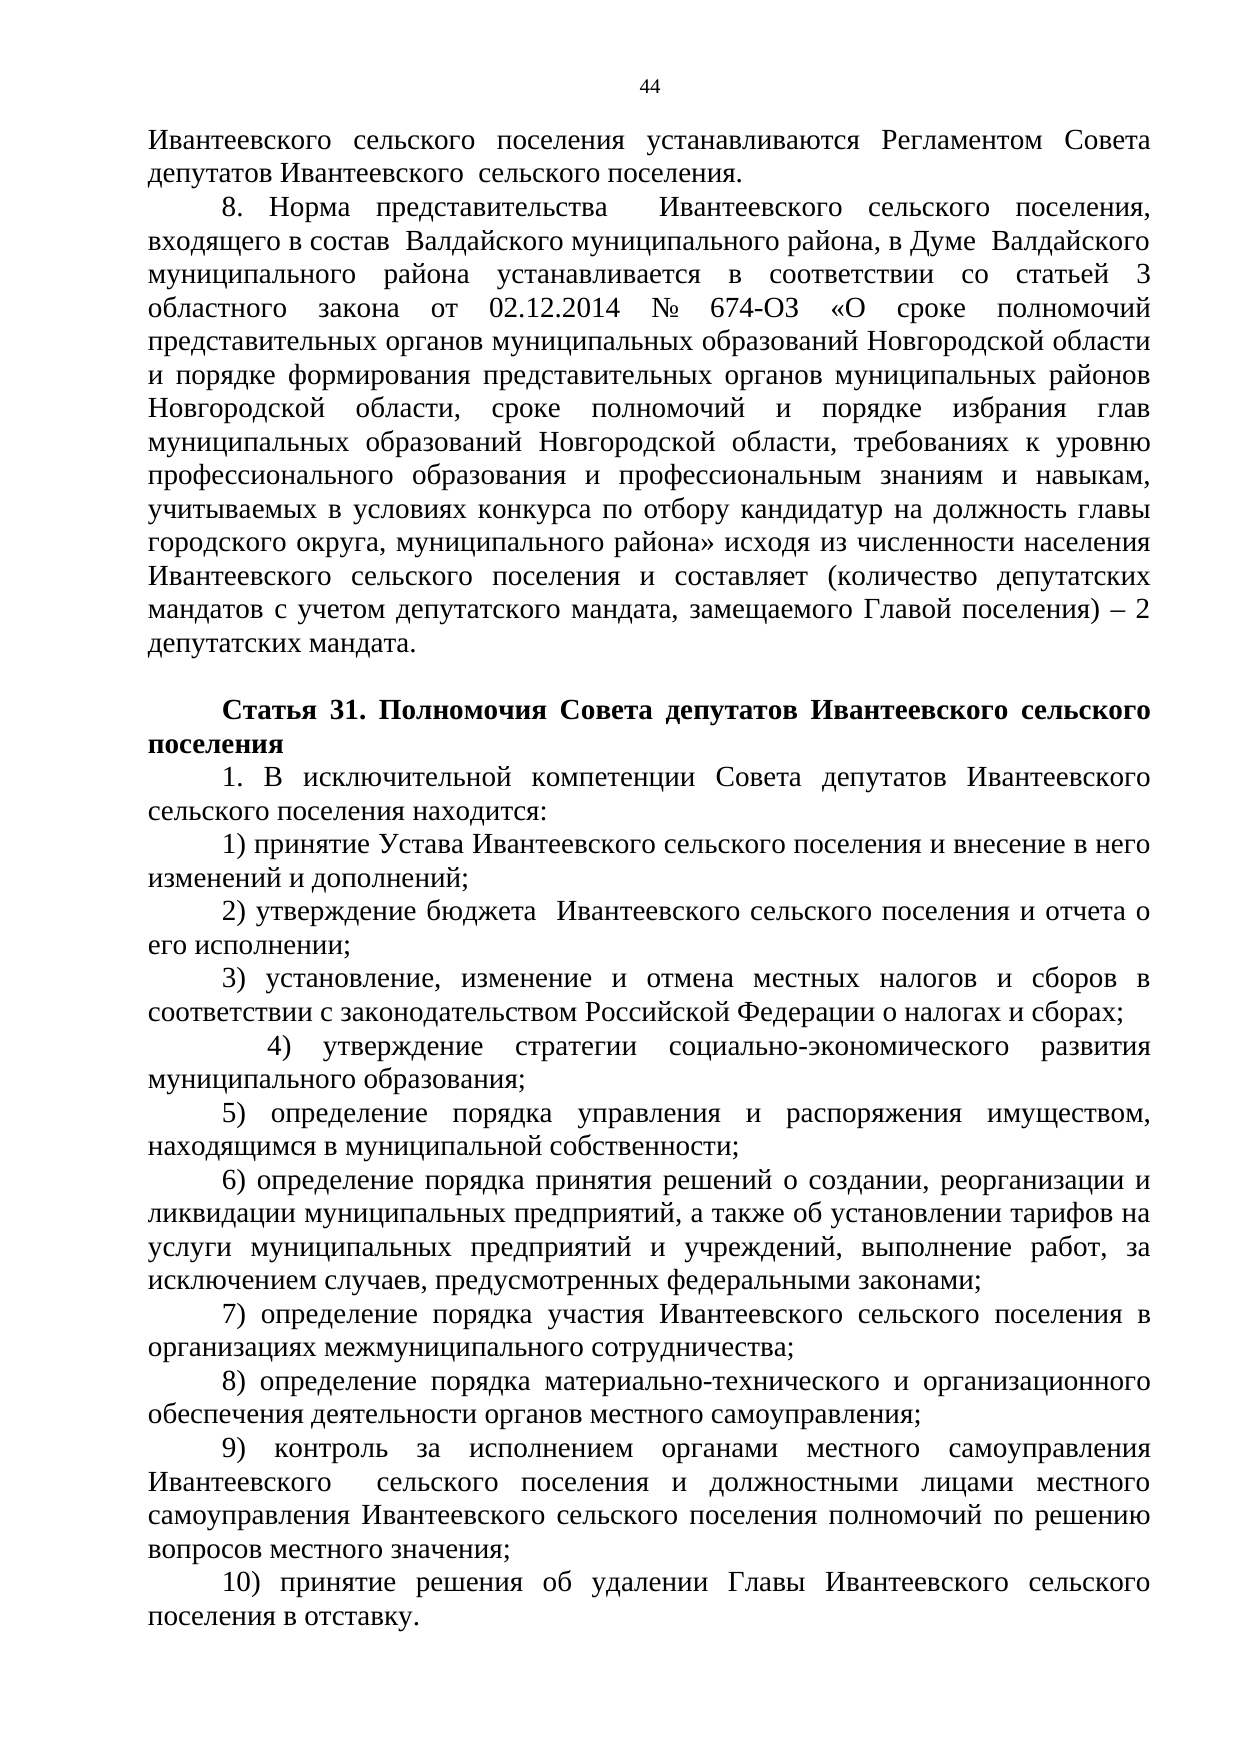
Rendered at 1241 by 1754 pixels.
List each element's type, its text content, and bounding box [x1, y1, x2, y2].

text 5) определение порядка управления и распоряжения имуществом, находящимся в муниципальной собственности; [148, 1095, 1152, 1162]
text 1. В исключительной компетенции Совета депутатов Ивантеевского сельского поселения находится: [148, 759, 1152, 826]
text 9) контроль за исполнением органами местного самоуправления Ивантеевского сельского поселения и должностными лицами местного самоуправления Ивантеевского сельского поселения полномочий по решению вопросов местного значения; [148, 1430, 1152, 1564]
text 8. Норма представительства Ивантеевского сельского поселения, входящего в состав Валдайского муниципального района, в Думе Валдайского муниципального района устанавливается в соответствии со статьей 3 областного закона от 02.12.2014 № 674-ОЗ «О сроке полномочий представительных органов муниципальных образований Новгородской области и порядке формирования представительных органов муниципальных районов Новгородской области, сроке полномочий и порядке избрания глав муниципальных образований Новгородской области, требованиях к уровню профессионального образования и профессиональным знаниям и навыкам, учитываемых в условиях конкурса по отбору кандидатур на должность главы городского округа, муниципального района» исходя из численности населения Ивантеевского сельского поселения и составляет (количество депутатских мандатов с учетом депутатского мандата, замещаемого Главой поселения) – 2 депутатских мандата. [148, 189, 1152, 659]
text 7) определение порядка участия Ивантеевского сельского поселения в организациях межмуниципального сотрудничества; [148, 1296, 1152, 1363]
text 10) принятие решения об удалении Главы Ивантеевского сельского поселения в отставку. [148, 1564, 1152, 1631]
text 6) определение порядка принятия решений о создании, реорганизации и ликвидации муниципальных предприятий, а также об установлении тарифов на услуги муниципальных предприятий и учреждений, выполнение работ, за исключением случаев, предусмотренных федеральными законами; [148, 1162, 1152, 1296]
text 2) утверждение бюджета Ивантеевского сельского поселения и отчета о его исполнении; [148, 893, 1152, 961]
text 3) установление, изменение и отмена местных налогов и сборов в соответствии с законодательством Российской Федерации о налогах и сборах; [148, 961, 1152, 1028]
text 1) принятие Устава Ивантеевского сельского поселения и внесение в него изменений и дополнений; [148, 826, 1152, 893]
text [148, 122, 1152, 189]
text 4) утверждение стратегии социально-экономического развития муниципального образования; [148, 1028, 1152, 1095]
text 8) определение порядка материально-технического и организационного обеспечения деятельности органов местного самоуправления; [148, 1363, 1152, 1430]
text Статья 31. Полномочия Совета депутатов Ивантеевского сельского поселения [148, 692, 1152, 759]
